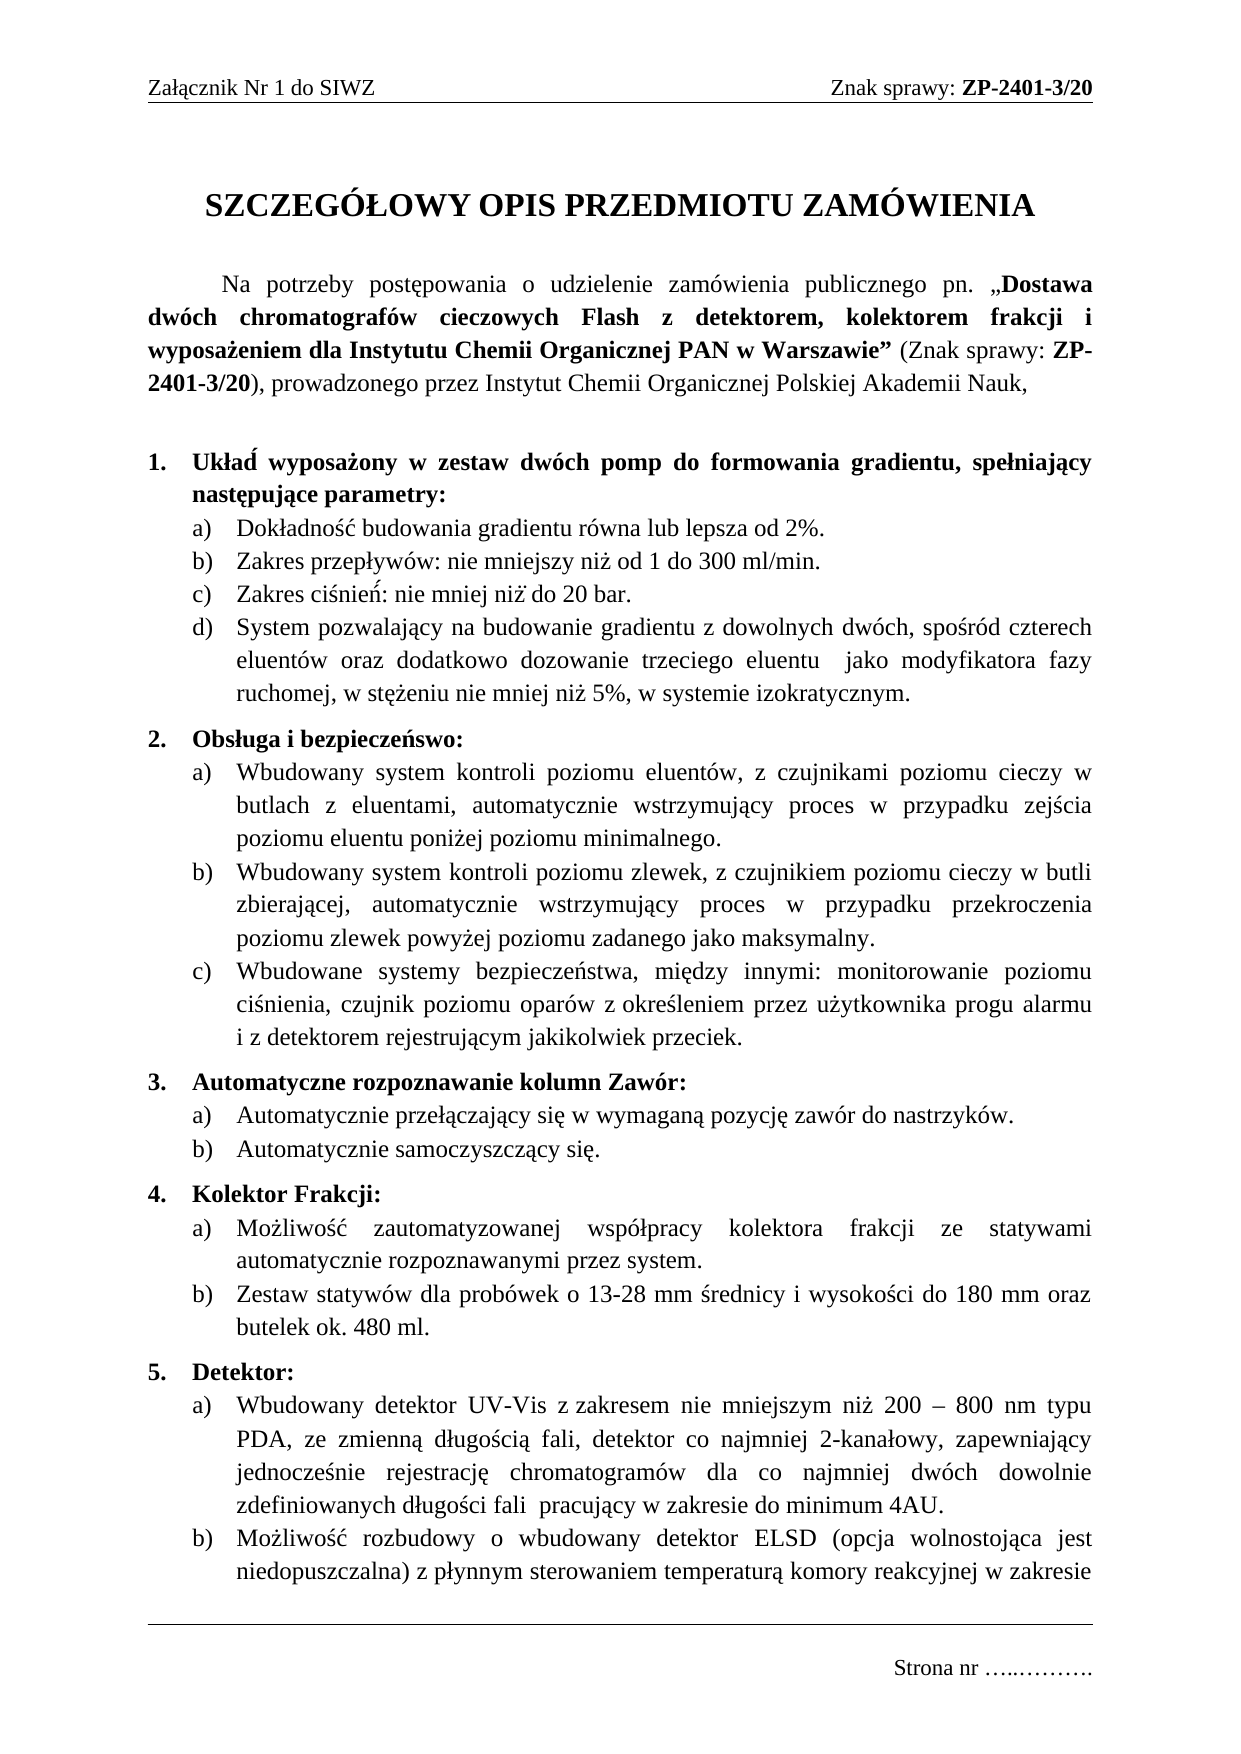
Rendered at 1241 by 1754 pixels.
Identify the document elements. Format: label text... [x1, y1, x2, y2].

list Wbudowane systemy bezpieczeństwa, między innymi: monitorowanie poziomu ciśnienia, czujnik poziomu oparów z określeniem przez użytkownika progu alarmu i z detektorem rejestrującym jakikolwiek przeciek. [192, 956, 1093, 1051]
list Zakres przepływów: nie mniejszy niż od 1 do 300 ml/min. [192, 546, 1093, 575]
list Detektor: [148, 1357, 1093, 1386]
list Automatycznie samoczyszczący się. [192, 1134, 1093, 1163]
list Kolektor Frakcji: [148, 1179, 1093, 1208]
list Zakres ciśnień́: nie mniej niż̇ do 20 bar. [192, 579, 1093, 608]
list Wbudowany system kontroli poziomu zlewek, z czujnikiem poziomu cieczy w butli zbierającej, automatycznie wstrzymujący proces w przypadku przekroczenia poziomu zlewek powyżej poziomu zadanego jako maksymalny. [192, 857, 1093, 951]
list Układ́ wyposażony w zestaw dwóch pomp do formowania gradientu, spełniający następujące parametry: [148, 447, 1093, 508]
list Wbudowany detektor UV-Vis z zakresem nie mniejszym niż 200 – 800 nm typu PDA, ze zmienną długością fali, detektor co najmniej 2-kanałowy, zapewniający jednocześnie rejestrację chromatogramów dla co najmniej dwóch dowolnie zdefiniowanych długości fali pracujący w zakresie do minimum 4AU. [192, 1391, 1093, 1518]
text SZCZEGÓŁOWY OPIS PRZEDMIOTU ZAMÓWIENIA [148, 185, 1093, 223]
list Wbudowany system kontroli poziomu eluentów, z czujnikami poziomu cieczy w butlach z eluentami, automatycznie wstrzymujący proces w przypadku zejścia poziomu eluentu poniżej poziomu minimalnego. [192, 757, 1093, 852]
list Automatyczne rozpoznawanie kolumn Zawór: [148, 1067, 1093, 1096]
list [192, 1523, 1093, 1585]
list Dokładność budowania gradientu równa lub lepsza od 2%. [192, 513, 1093, 542]
list Automatycznie przełączający się w wymaganą pozycję zawór do nastrzyków. [192, 1101, 1093, 1129]
list Zestaw statywów dla probówek o 13-28 mm średnicy i wysokości do 180 mm oraz butelek ok. 480 ml. [192, 1279, 1093, 1341]
text Na potrzeby postępowania o udzielenie zamówienia publicznego pn. „Dostawa dwóch chromatografów cieczowych Flash z detektorem, kolektorem frakcji i wyposażeniem dla Instytutu Chemii Organicznej PAN w Warszawie” (Znak sprawy: ZP-2401-3/20), prowadzonego przez Instytut Chemii Organicznej Polskiej Akademii Nauk, [148, 269, 1093, 397]
list System pozwalający na budowanie gradientu z dowolnych dwóch, spośród czterech eluentów oraz dodatkowo dozowanie trzeciego eluentu jako modyfikatora fazy ruchomej, w stężeniu nie mniej niż 5%, w systemie izokratycznym. [192, 612, 1093, 707]
list Możliwość zautomatyzowanej współpracy kolektora frakcji ze statywami automatycznie rozpoznawanymi przez system. [192, 1213, 1093, 1274]
list Obsługa i bezpieczeńswo: [148, 724, 1093, 753]
